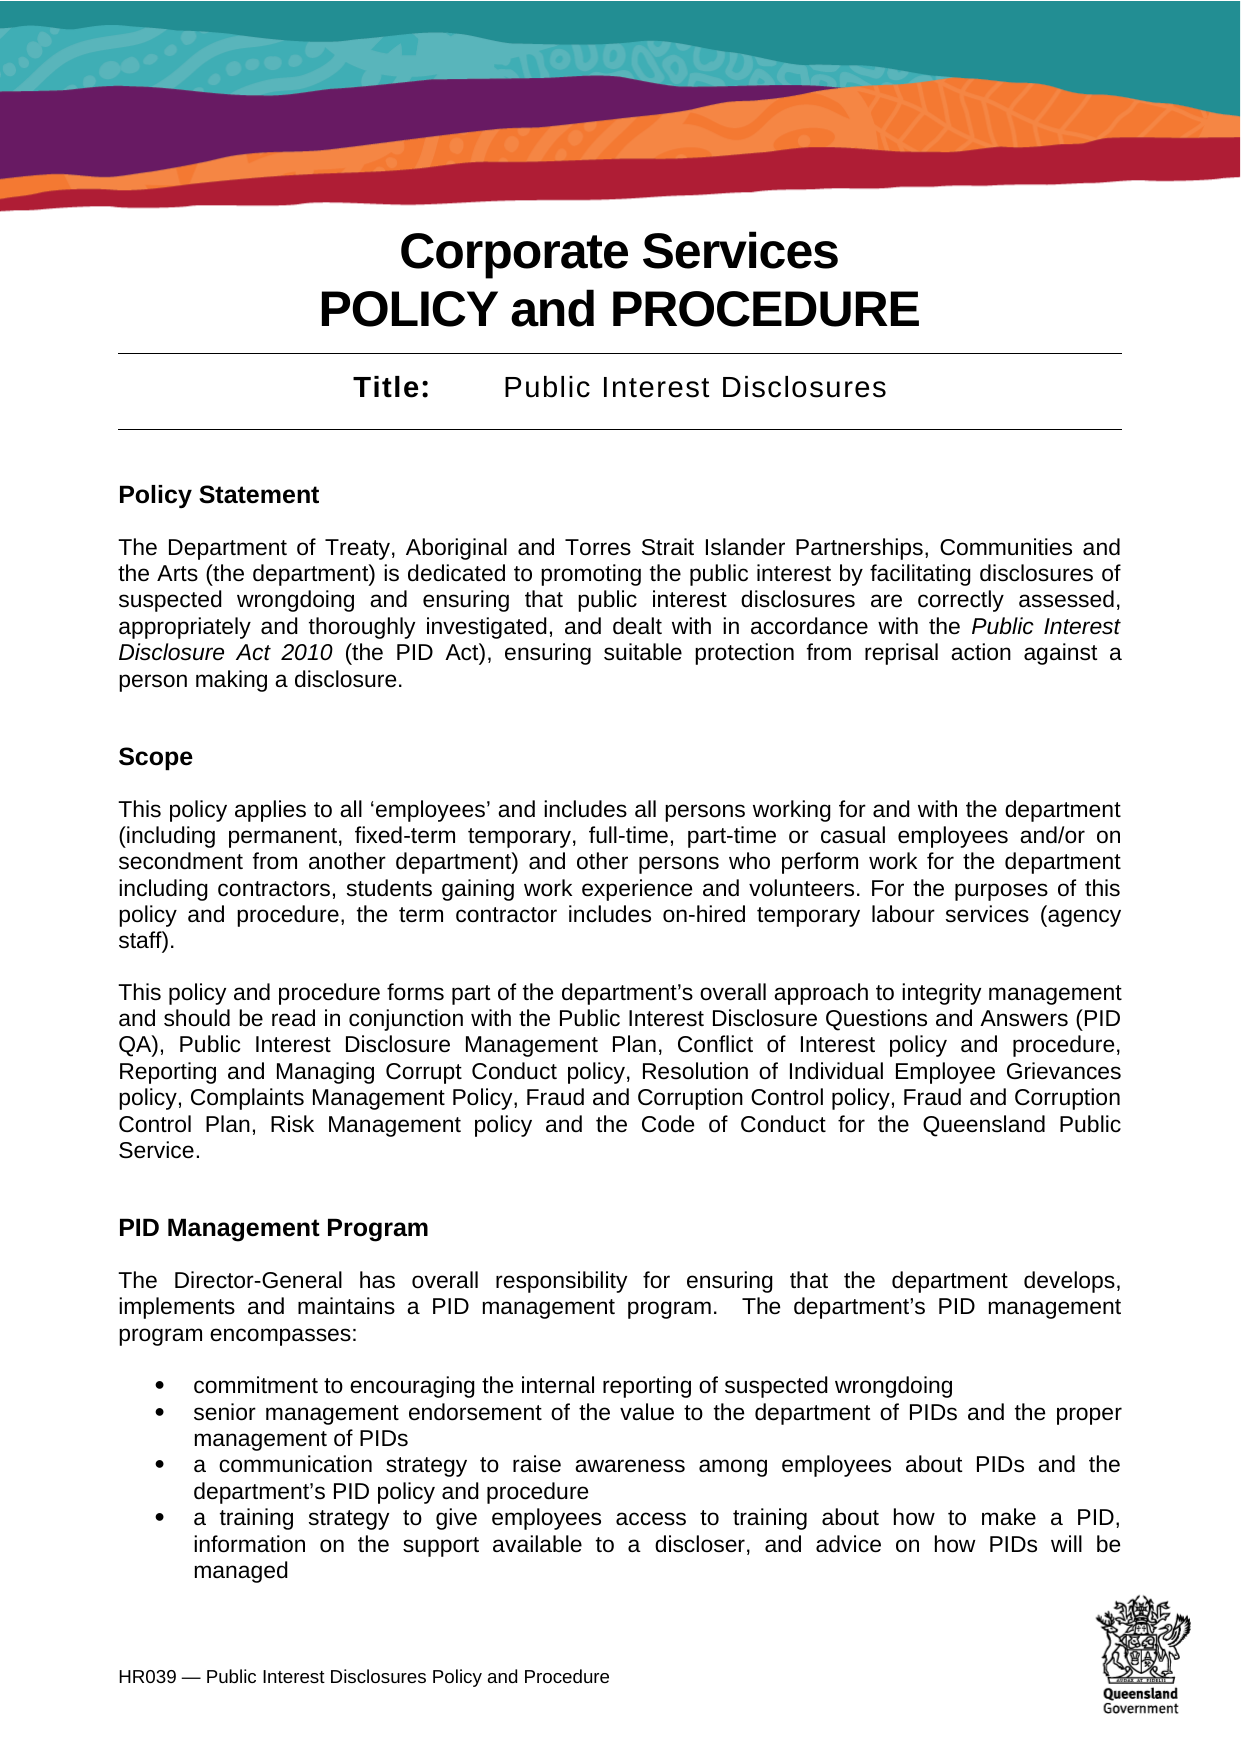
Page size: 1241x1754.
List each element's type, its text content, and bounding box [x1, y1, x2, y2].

subtitle Scope [118, 742, 1122, 771]
list commitment to encouraging the internal reporting of suspected wrongdoing [156, 1372, 1122, 1399]
title Corporate Services [118, 222, 1122, 279]
subtitle Policy Statement [118, 480, 1122, 509]
list senior management endorsement of the value to the department of PIDs and the proper management of PIDs [156, 1399, 1122, 1451]
subtitle PID Management Program [118, 1213, 1122, 1242]
text The Director-General has overall responsibility for ensuring that the department develops, implements and maintains a PID management program. The department’s PID management program encompasses: [118, 1267, 1122, 1346]
text The Department of Treaty, Aboriginal and Torres Strait Islander Partnerships, Communities and the Arts (the department) is dedicated to promoting the public interest by facilitating disclosures of suspected wrongdoing and ensuring that public interest disclosures are correctly assessed, appropriately and thoroughly investigated, and dealt with in accordance with the Public Interest Disclosure Act 2010 (the PID Act), ensuring suitable protection from reprisal action against a person making a disclosure. [118, 534, 1122, 692]
picture [0, 1, 1241, 1754]
list a communication strategy to raise awareness among employees about PIDs and the department’s PID policy and procedure [156, 1451, 1122, 1504]
list a training strategy to give employees access to training about how to make a PID, information on the support available to a discloser, and advice on how PIDs will be managed [156, 1504, 1122, 1583]
subtitle Title: Public Interest Disclosures [118, 367, 1122, 406]
title POLICY and PROCEDURE [118, 279, 1122, 337]
text This policy applies to all ‘employees’ and includes all persons working for and with the department (including permanent, fixed-term temporary, full-time, part-time or casual employees and/or on secondment from another department) and other persons who perform work for the department including contractors, students gaining work experience and volunteers. For the purposes of this policy and procedure, the term contractor includes on-hired temporary labour services (agency staff). [118, 796, 1122, 954]
text This policy and procedure forms part of the department’s overall approach to integrity management and should be read in conjunction with the Public Interest Disclosure Questions and Answers (PID QA), Public Interest Disclosure Management Plan, Conflict of Interest policy and procedure, Reporting and Managing Corrupt Conduct policy, Resolution of Individual Employee Grievances policy, Complaints Management Policy, Fraud and Corruption Control policy, Fraud and Corruption Control Plan, Risk Management policy and the Code of Conduct for the Queensland Public Service. [118, 979, 1122, 1163]
